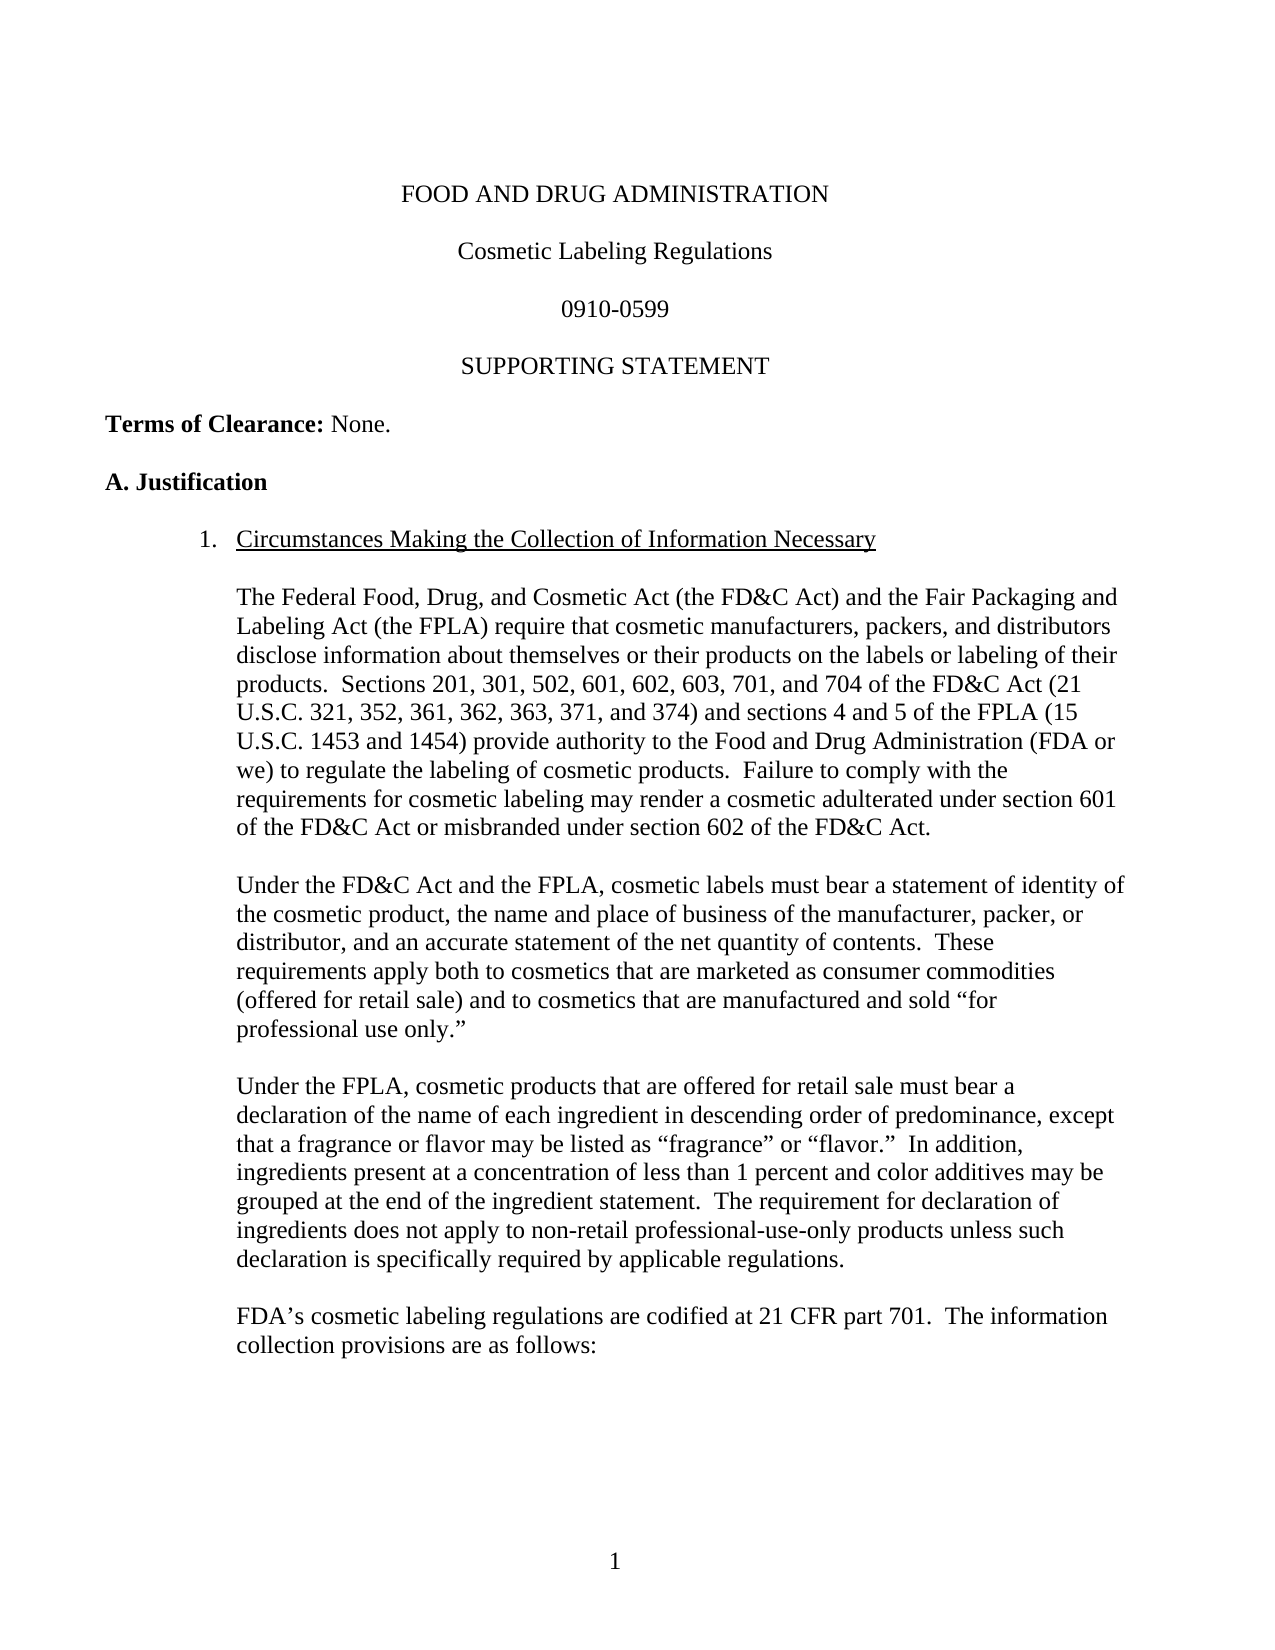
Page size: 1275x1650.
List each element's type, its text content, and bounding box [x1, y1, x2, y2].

text FOOD AND DRUG ADMINISTRATION [105, 179, 1125, 207]
list Circumstances Making the Collection of Information Necessary [199, 524, 1125, 553]
text The Federal Food, Drug, and Cosmetic Act (the FD&C Act) and the Fair Packaging and Labeling Act (the FPLA) require that cosmetic manufacturers, packers, and distributors disclose information about themselves or their products on the labels or labeling of their products. Sections 201, 301, 502, 601, 602, 603, 701, and 704 of the FD&C Act (21 U.S.C. 321, 352, 361, 362, 363, 371, and 374) and sections 4 and 5 of the FPLA (15 U.S.C. 1453 and 1454) provide authority to the Food and Drug Administration (FDA or we) to regulate the labeling of cosmetic products. Failure to comply with the requirements for cosmetic labeling may render a cosmetic adulterated under section 601 of the FD&C Act or misbranded under section 602 of the FD&C Act. [236, 582, 1125, 841]
text Under the FD&C Act and the FPLA, cosmetic labels must bear a statement of identity of the cosmetic product, the name and place of business of the manufacturer, packer, or distributor, and an accurate statement of the net quantity of contents. These requirements apply both to cosmetics that are marketed as consumer commodities (offered for retail sale) and to cosmetics that are manufactured and sold “for professional use only.” [236, 870, 1125, 1042]
text Cosmetic Labeling Regulations [105, 236, 1125, 265]
text SUPPORTING STATEMENT [105, 351, 1125, 380]
text FDA’s cosmetic labeling regulations are codified at 21 CFR part 701. The information collection provisions are as follows: [236, 1301, 1125, 1359]
text Terms of Clearance: None. [105, 409, 1125, 437]
text A. Justification [105, 467, 1125, 495]
text 0910-0599 [105, 294, 1125, 322]
text Under the FPLA, cosmetic products that are offered for retail sale must bear a declaration of the name of each ingredient in descending order of predominance, except that a fragrance or flavor may be listed as “fragrance” or “flavor.” In addition, ingredients present at a concentration of less than 1 percent and color additives may be grouped at the end of the ingredient statement. The requirement for declaration of ingredients does not apply to non-retail professional-use-only products unless such declaration is specifically required by applicable regulations. [236, 1071, 1125, 1272]
